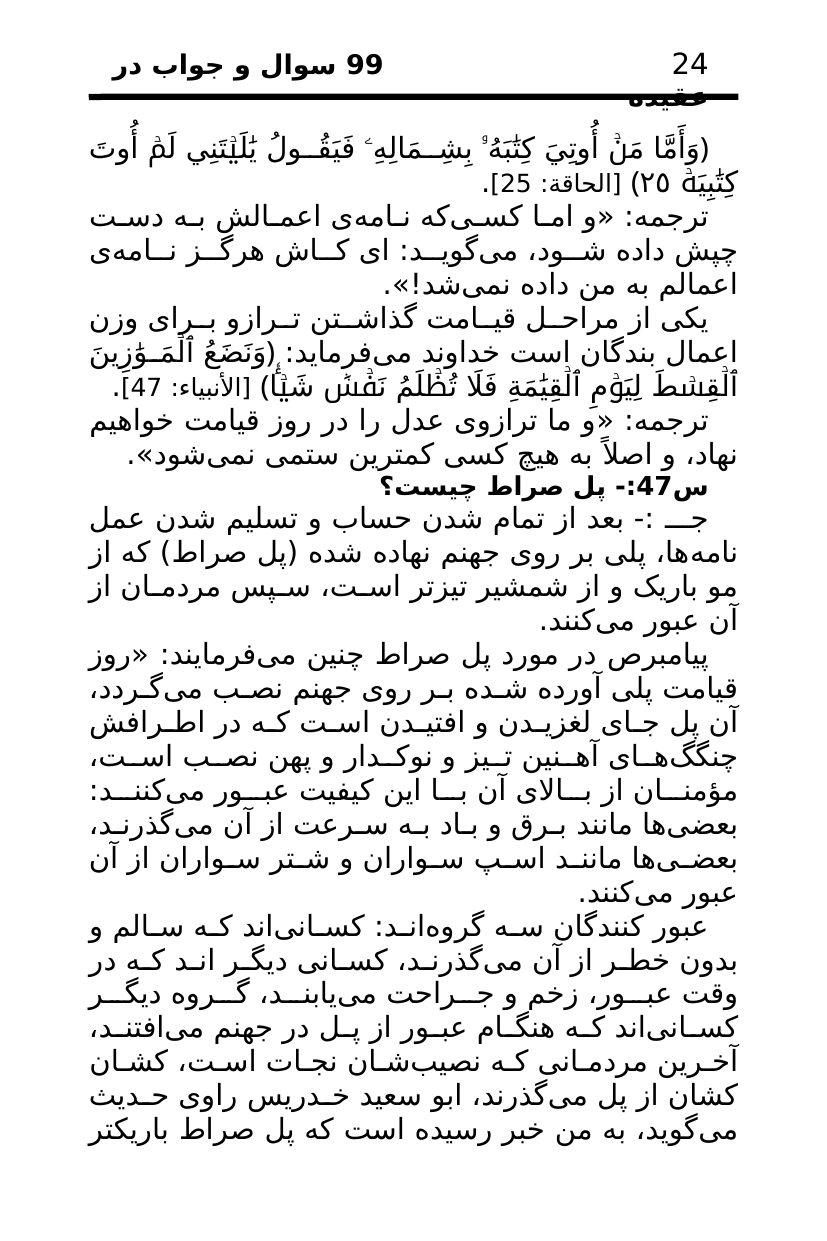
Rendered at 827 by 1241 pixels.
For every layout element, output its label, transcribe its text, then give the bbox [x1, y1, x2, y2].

text ترجمه: «و اما کسی‌که نامه‌ی اعمالش به دست چپش داده شود، می‌گوید: ای کاش هرگز نامه‌ی اعمالم به من داده نمی‌شد!». [89, 199, 738, 301]
text جـــ :- بعد از تمام شدن حساب و تسلیم شدن عمل نامه‌ها، پلی بر روی جهنم نهاده شده (پل صراط) که از مو باریک و از شمشیر تیزتر است، سپس مردمان از آن عبور می‌کنند. [89, 501, 738, 637]
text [89, 909, 738, 1147]
text ترجمه: «و ما ترازوی عدل را در روز قیامت خواهیم نهاد، و اصلاً به هیچ کسی کمترین ستمی نمی‌شود». [89, 403, 738, 471]
text یکی از مراحل قیامت گذاشتن ترازو برای وزن اعمال بندگان است خداوند می‌فرماید: ﴿وَنَضَعُ ٱلۡمَوَٰزِينَ ٱلۡقِسۡطَ لِيَوۡمِ ٱلۡقِيَٰمَةِ فَلَا تُظۡلَمُ نَفۡسٞ شَيۡ‍ٔٗا﴾ [الأنبیاء: 47]. [89, 301, 738, 403]
text پیامبرص در مورد پل صراط چنین می‌فرمایند: «روز قیامت پلی آورده شده بر روی جهنم نصب می‌گردد، آن پل جای لغزیدن و افتیدن است که در اطرافش چنگگ‌های آهنین تیز و نوکدار و پهن نصب است، مؤمنان از بالای آن با این کیفیت عبور می‌کنند: بعضی‌ها مانند برق و باد به سرعت از آن می‌گذرند، بعضی‌ها مانند اسپ سواران و شتر سواران از آن عبور می‌کنند. [89, 637, 738, 909]
text س47:- پل صراط چیست؟ [89, 471, 738, 501]
text ﴿وَأَمَّا مَنۡ أُوتِيَ كِتَٰبَهُۥ بِشِمَالِهِۦ فَيَقُولُ يَٰلَيۡتَنِي لَمۡ أُوتَ كِتَٰبِيَهۡ ٢٥﴾ [الحاقة: 25]. [89, 132, 738, 199]
